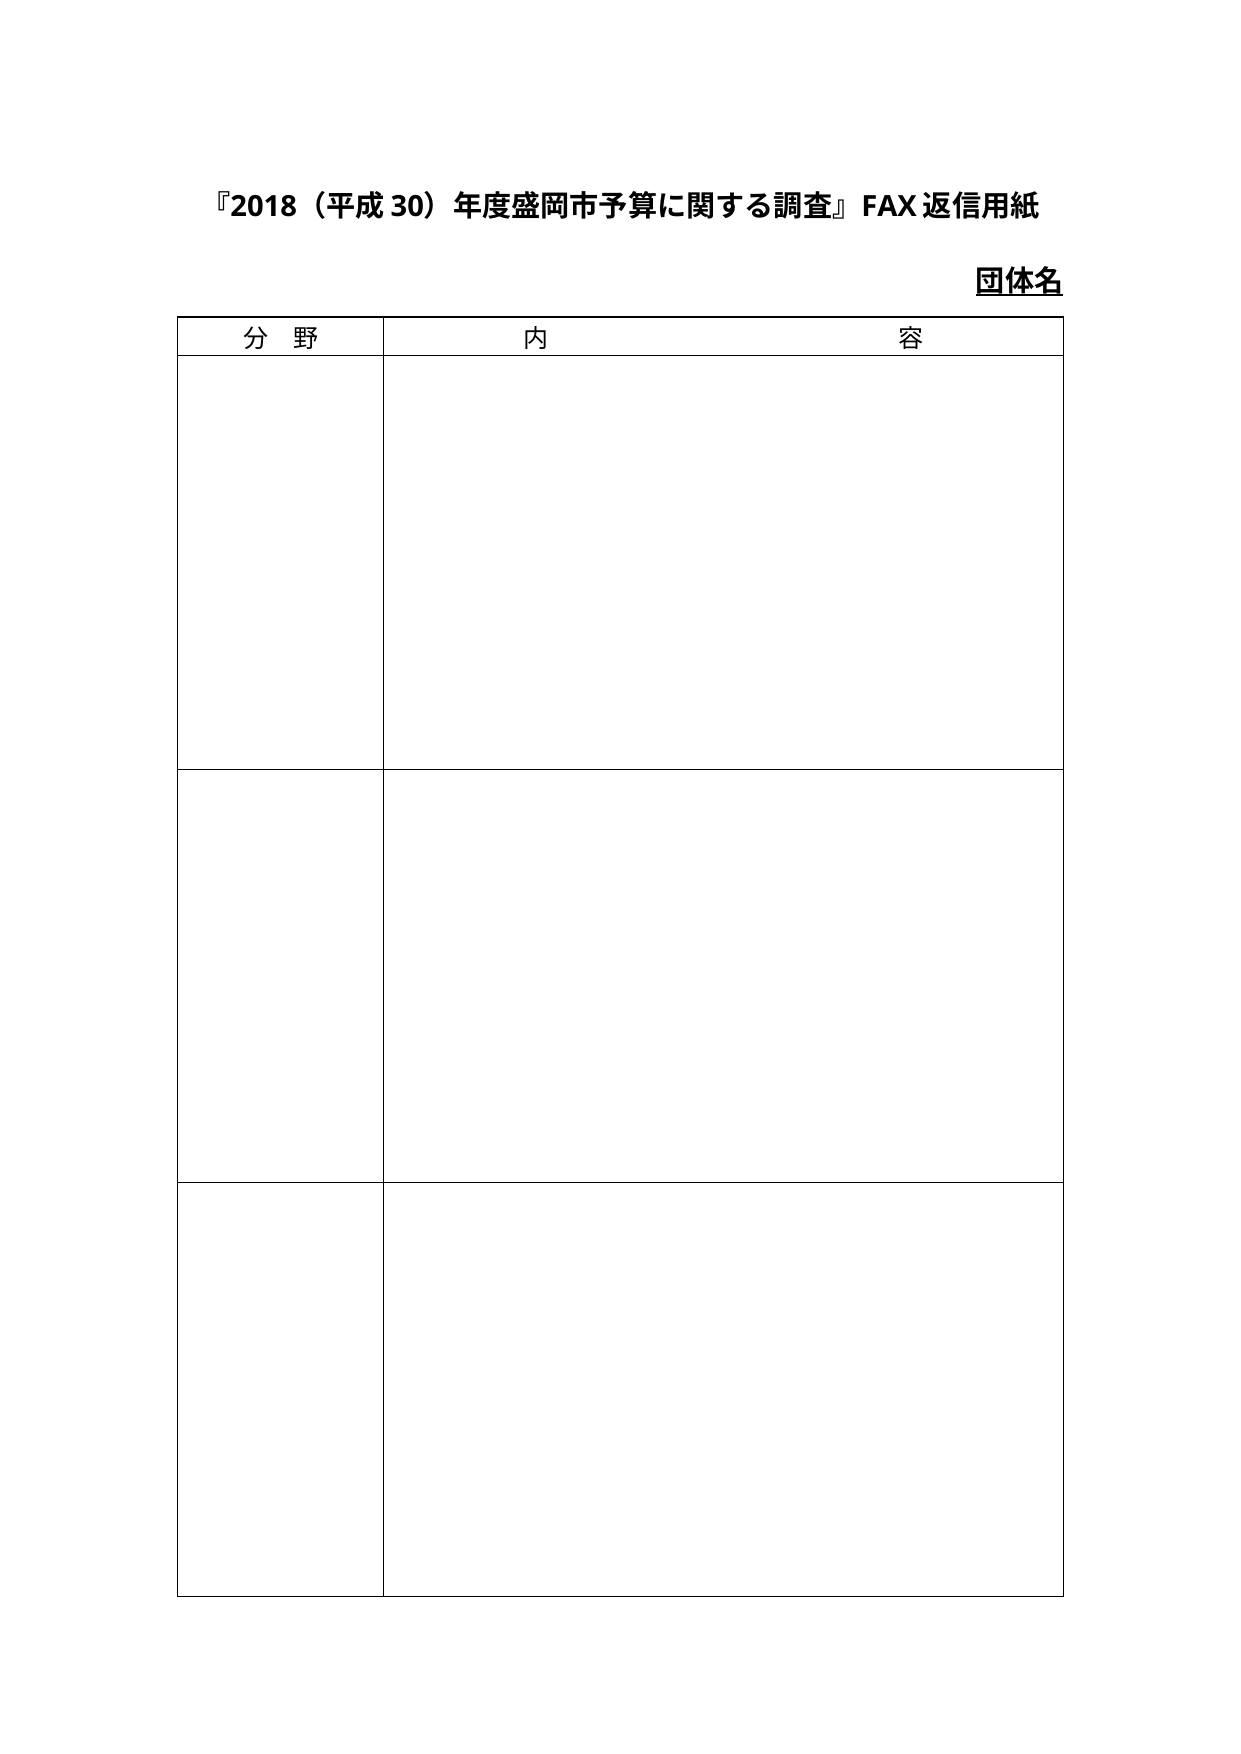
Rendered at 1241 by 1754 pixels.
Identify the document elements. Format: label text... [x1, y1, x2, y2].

table_cell [178, 356, 383, 768]
table_cell [384, 356, 1063, 768]
text 団体名 [177, 241, 1063, 316]
table_cell [178, 1183, 383, 1596]
text 『2018（平成30）年度盛岡市予算に関する調査』FAX返信用紙 [177, 166, 1063, 241]
table_cell [178, 770, 383, 1182]
table_header 内 容 [384, 318, 1063, 355]
table_cell [384, 1183, 1063, 1596]
table_cell [384, 770, 1063, 1182]
table_header 分 野 [178, 318, 383, 355]
